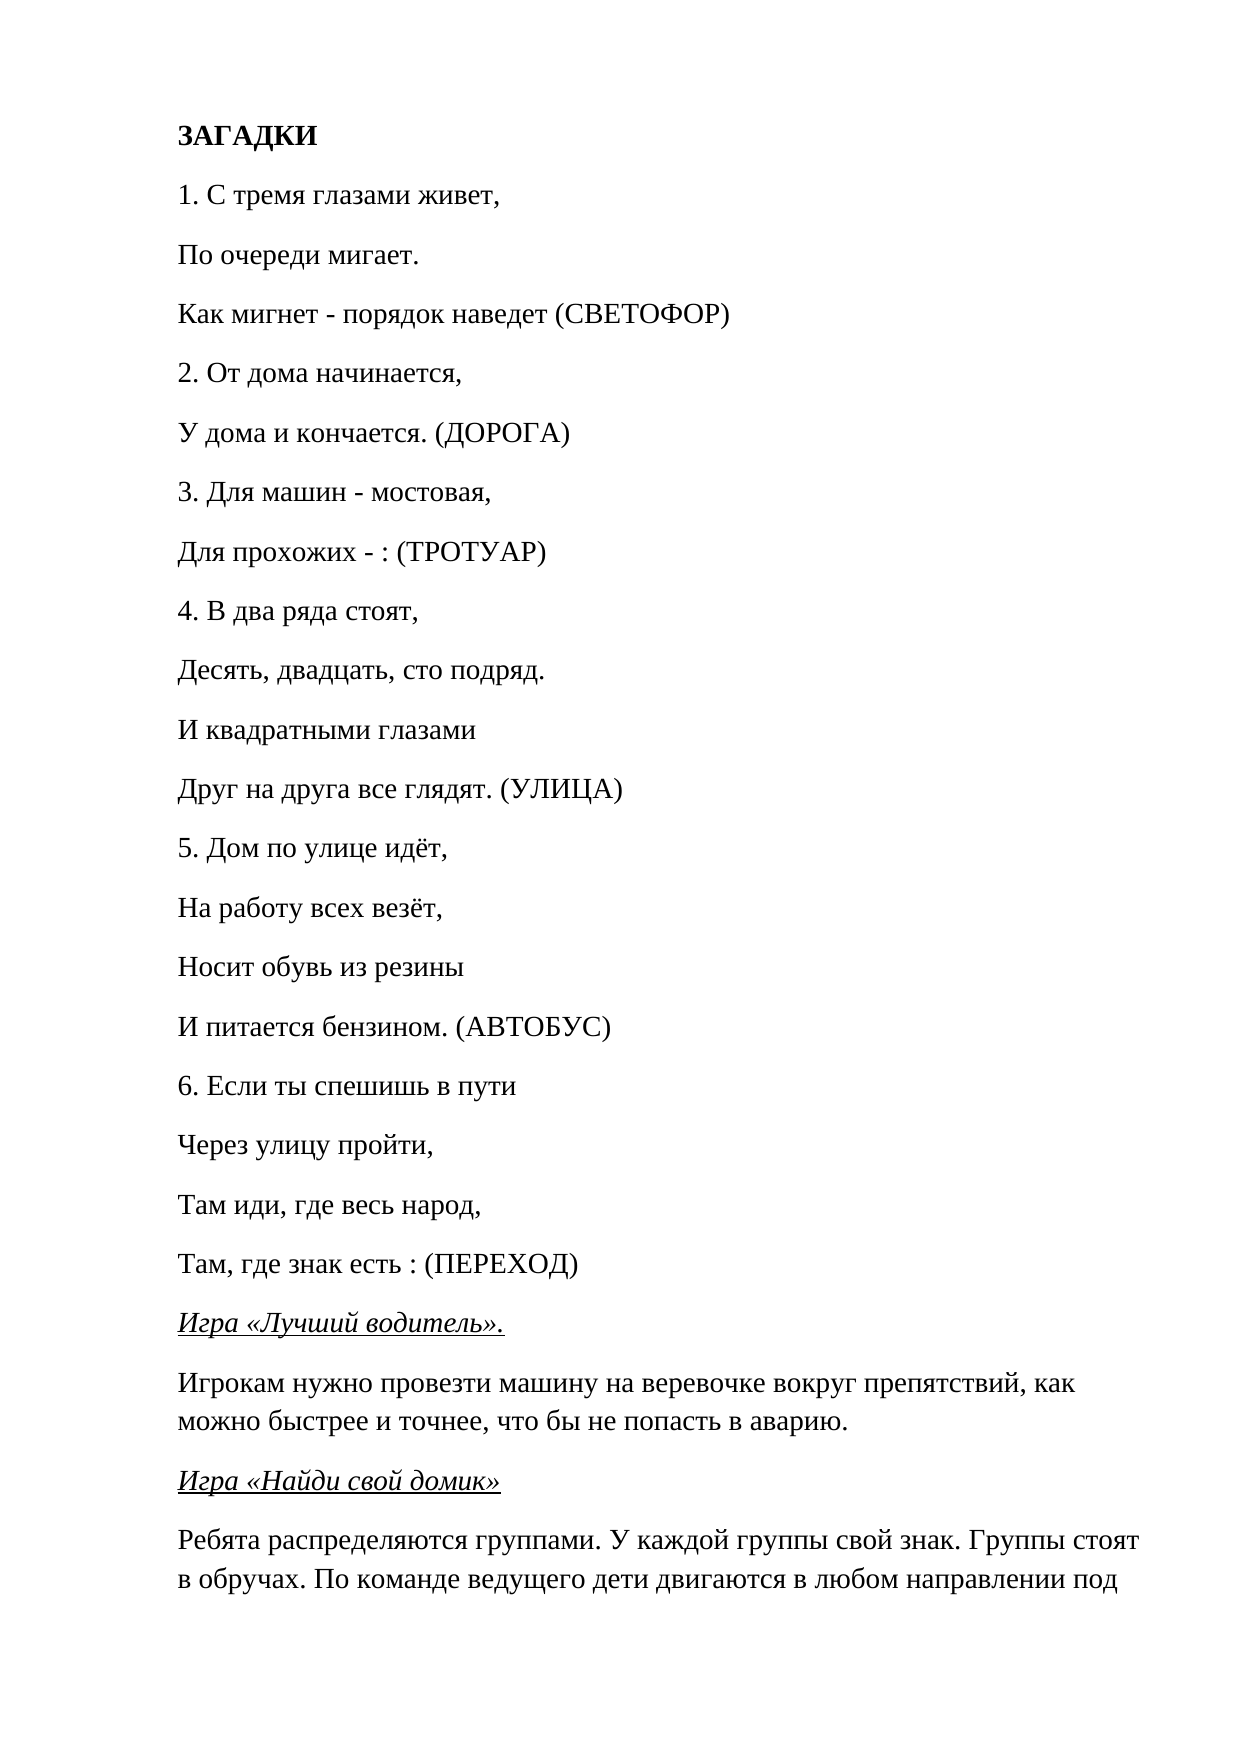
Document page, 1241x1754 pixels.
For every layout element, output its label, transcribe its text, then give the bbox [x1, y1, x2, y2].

text Как мигнет - порядок наведет (СВЕТОФОР) [177, 296, 1152, 330]
text И питается бензином. (АВТОБУС) [177, 1009, 1152, 1042]
text 2. От дома начинается, [177, 356, 1152, 389]
text Носит обувь из резины [177, 949, 1152, 983]
text ЗАГАДКИ [177, 118, 1152, 152]
text Игрокам нужно провезти машину на веревочке вокруг препятствий, как можно быстрее и точнее, что бы не попасть в аварию. [177, 1365, 1152, 1437]
text 5. Дом по улице идёт, [177, 831, 1152, 864]
text И квадратными глазами [177, 712, 1152, 745]
text Через улицу пройти, [177, 1127, 1152, 1161]
text Игра «Найди свой домик» [177, 1463, 1152, 1496]
text Игра «Лучший водитель». [177, 1306, 1152, 1339]
text 6. Если ты спешишь в пути [177, 1068, 1152, 1102]
text 1. С тремя глазами живет, [177, 177, 1152, 211]
text 4. В два ряда стоят, [177, 593, 1152, 627]
text На работу всех везёт, [177, 890, 1152, 923]
text Там, где знак есть : (ПЕРЕХОД) [177, 1246, 1152, 1280]
text 3. Для машин - мостовая, [177, 474, 1152, 508]
text Друг на друга все глядят. (УЛИЦА) [177, 771, 1152, 805]
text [177, 1522, 1152, 1594]
text У дома и кончается. (ДОРОГА) [177, 415, 1152, 448]
text По очереди мигает. [177, 237, 1152, 270]
text Для прохожих - : (ТРОТУАР) [177, 534, 1152, 567]
text Десять, двадцать, сто подряд. [177, 652, 1152, 686]
text Там иди, где весь народ, [177, 1187, 1152, 1220]
